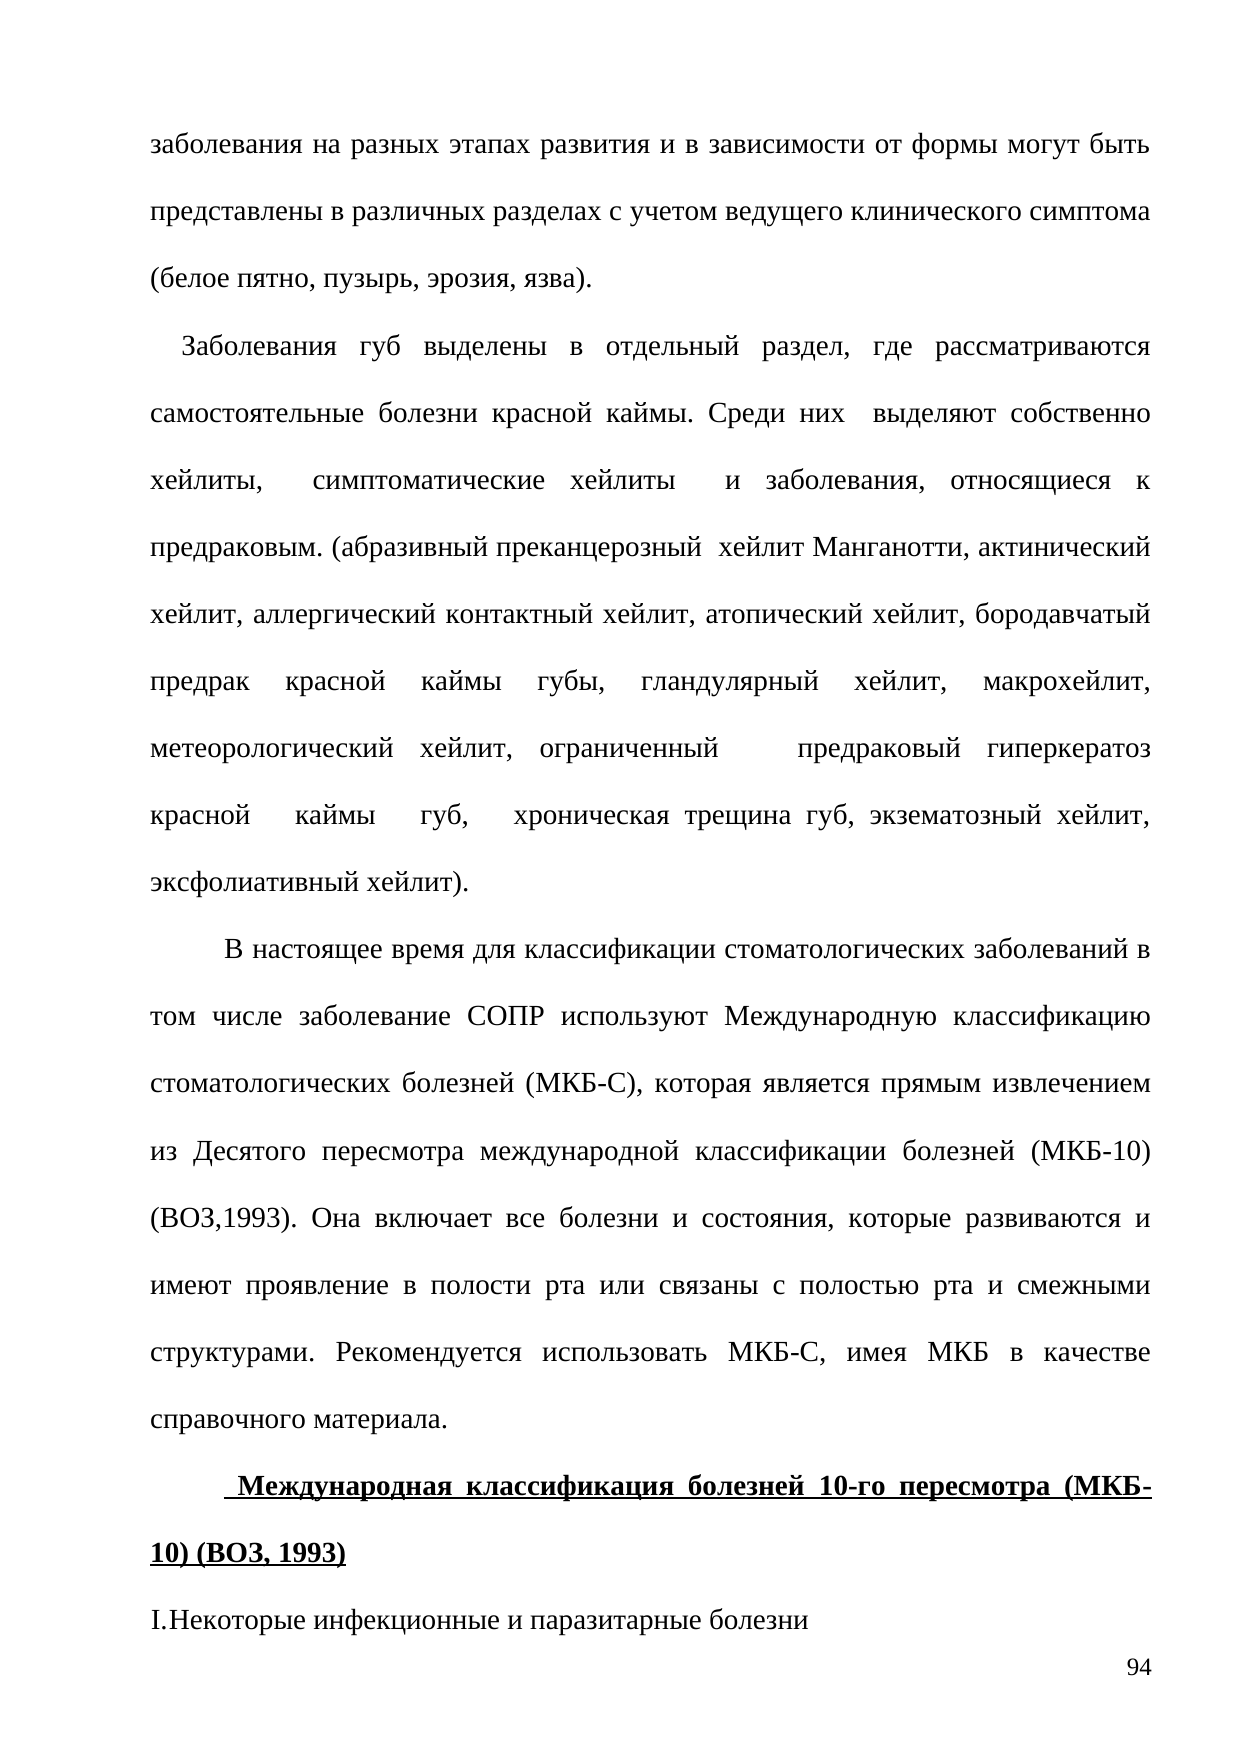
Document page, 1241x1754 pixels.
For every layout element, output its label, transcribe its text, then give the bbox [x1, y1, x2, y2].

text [150, 126, 1152, 294]
text В настоящее время для классификации стоматологических заболеваний в том числе заболевание СОПР используют Международную классификацию стоматологических болезней (МКБ-С), которая является прямым извлечением из Десятого пересмотра международной классификации болезней (МКБ-10) (ВОЗ,1993). Она включает все болезни и состояния, которые развиваются и имеют проявление в полости рта или связаны с полостью рта и смежными структурами. Рекомендуется использовать МКБ-С, имея МКБ в качестве справочного материала. [150, 931, 1152, 1434]
text Заболевания губ выделены в отдельный раздел, где рассматриваются самостоятельные болезни красной каймы. Среди них выделяют собственно хейлиты, симптоматические хейлиты и заболевания, относящиеся к предраковым. (абразивный преканцерозный хейлит Манганотти, актинический хейлит, аллергический контактный хейлит, атопический хейлит, бородавчатый предрак красной каймы губы, гландулярный хейлит, макрохейлит, метеорологический хейлит, ограниченный предраковый гиперкератоз красной каймы губ, хроническая трещина губ, экзематозный хейлит, эксфолиативный хейлит). [150, 328, 1152, 898]
text Международная классификация болезней 10-го пересмотра (МКБ-10) (ВОЗ, 1993) [150, 1468, 1152, 1569]
list Некоторые инфекционные и паразитарные болезни [168, 1602, 1152, 1636]
